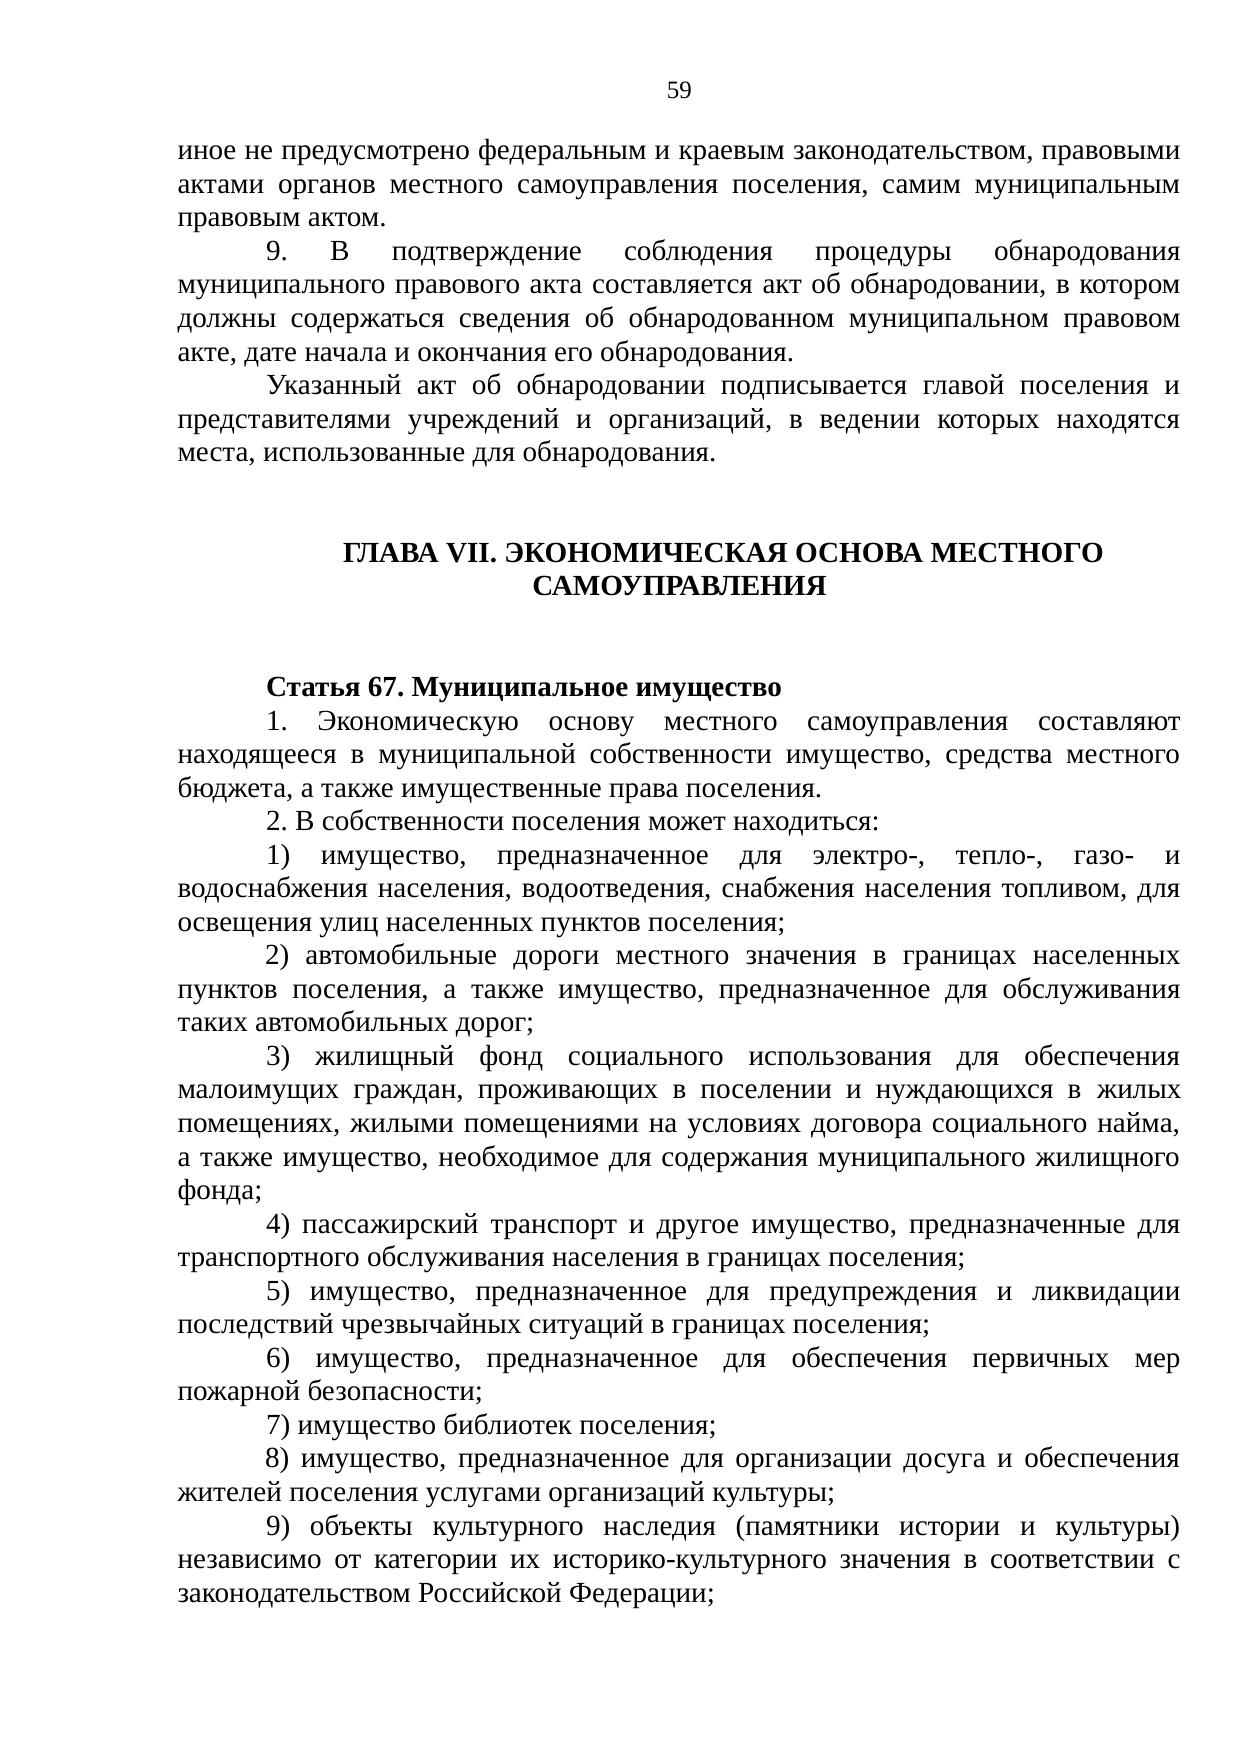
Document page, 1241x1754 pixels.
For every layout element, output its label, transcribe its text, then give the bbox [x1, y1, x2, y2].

text Статья 67. Муниципальное имущество [177, 669, 1181, 703]
text 6) имущество, предназначенное для обеспечения первичных мер пожарной безопасности; [177, 1340, 1181, 1407]
text 9. В подтверждение соблюдения процедуры обнародования муниципального правового акта составляется акт об обнародовании, в котором должны содержаться сведения об обнародованном муниципальном правовом акте, дате начала и окончания его обнародования. [177, 233, 1181, 367]
text 2) автомобильные дороги местного значения в границах населенных пунктов поселения, а также имущество, предназначенное для обслуживания таких автомобильных дорог; [177, 937, 1181, 1038]
text 7) имущество библиотек поселения; [177, 1407, 1181, 1441]
text 5) имущество, предназначенное для предупреждения и ликвидации последствий чрезвычайных ситуаций в границах поселения; [177, 1273, 1181, 1340]
text ГЛАВА VII. ЭКОНОМИЧЕСКАЯ ОСНОВА МЕСТНОГО САМОУПРАВЛЕНИЯ [177, 535, 1181, 602]
text Указанный акт об обнародовании подписывается главой поселения и представителями учреждений и организаций, в ведении которых находятся места, использованные для обнародования. [177, 367, 1181, 468]
text 3) жилищный фонд социального использования для обеспечения малоимущих граждан, проживающих в поселении и нуждающихся в жилых помещениях, жилыми помещениями на условиях договора социального найма, а также имущество, необходимое для содержания муниципального жилищного фонда; [177, 1038, 1181, 1206]
text 2. В собственности поселения может находиться: [177, 803, 1181, 837]
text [177, 132, 1181, 233]
text 9) объекты культурного наследия (памятники истории и культуры) независимо от категории их историко-культурного значения в соответствии с законодательством Российской Федерации; [177, 1508, 1181, 1608]
text 1. Экономическую основу местного самоуправления составляют находящееся в муниципальной собственности имущество, средства местного бюджета, а также имущественные права поселения. [177, 703, 1181, 803]
text 4) пассажирский транспорт и другое имущество, предназначенные для транспортного обслуживания населения в границах поселения; [177, 1206, 1181, 1273]
text 8) имущество, предназначенное для организации досуга и обеспечения жителей поселения услугами организаций культуры; [177, 1441, 1181, 1508]
text 1) имущество, предназначенное для электро-, тепло-, газо- и водоснабжения населения, водоотведения, снабжения населения топливом, для освещения улиц населенных пунктов поселения; [177, 837, 1181, 937]
